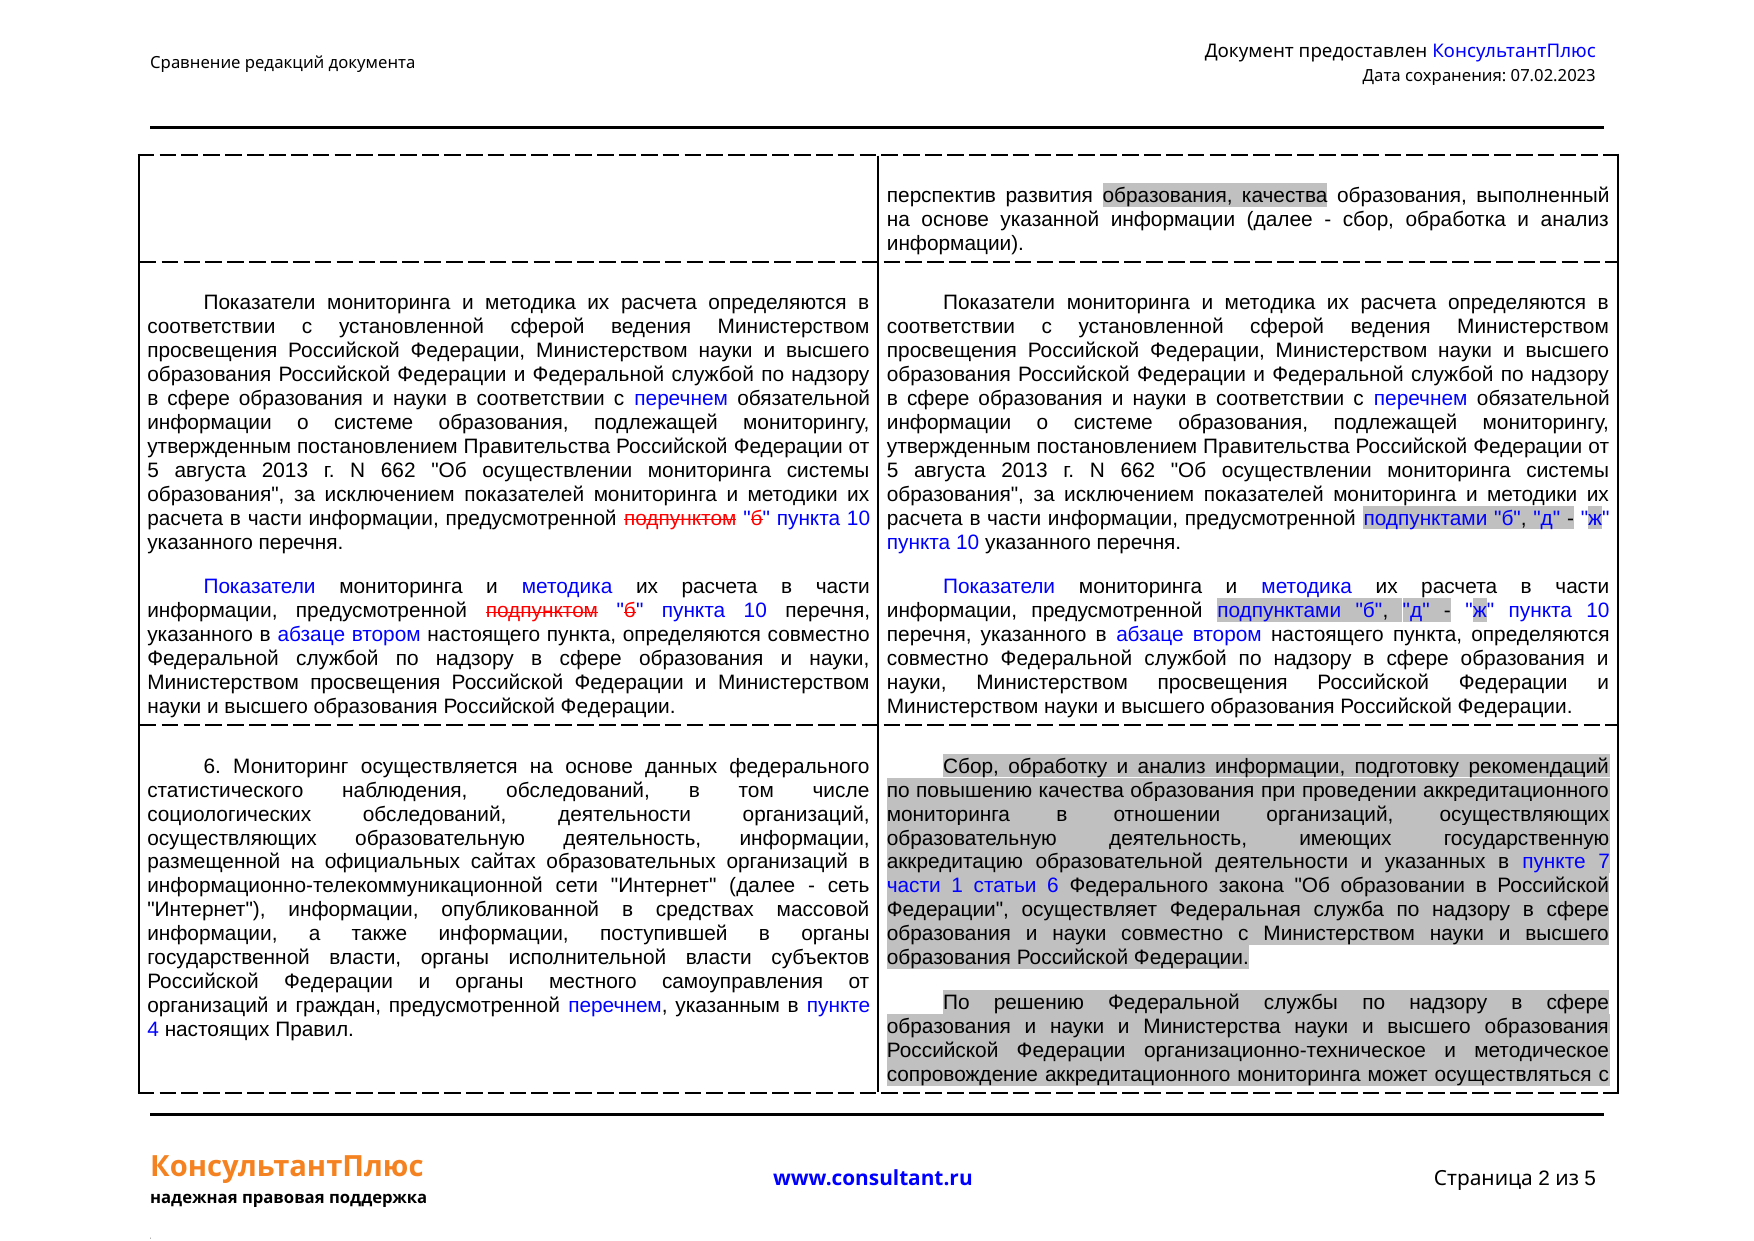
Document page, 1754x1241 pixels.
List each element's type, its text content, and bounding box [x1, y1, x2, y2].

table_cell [140, 724, 877, 1092]
table_cell Показатели мониторинга и методика их расчета определяются в соответствии с установленной сферой ведения Министерством просвещения Российской Федерации, Министерством науки и высшего образования Российской Федерации и Федеральной службой по надзору в сфере образования и науки в соответствии с перечнем обязательной информации о системе образования, подлежащей мониторингу, утвержденным постановлением Правительства Российской Федерации от 5 августа 2013 г. N 662 "Об осуществлении мониторинга системы образования", за исключением показателей мониторинга и методики их расчета в части информации, предусмотренной подпунктом "б" пункта 10 указанного перечня. Показатели мониторинга и методика их расчета в части информации, предусмотренной подпунктом "б" пункта 10 перечня, указанного в абзаце втором настоящего пункта, определяются совместно Федеральной службой по надзору в сфере образования и науки, Министерством просвещения Российской Федерации и Министерством науки и высшего образования Российской Федерации. [140, 261, 877, 724]
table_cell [140, 154, 878, 261]
table_cell Показатели мониторинга и методика их расчета определяются в соответствии с установленной сферой ведения Министерством просвещения Российской Федерации, Министерством науки и высшего образования Российской Федерации и Федеральной службой по надзору в сфере образования и науки в соответствии с перечнем обязательной информации о системе образования, подлежащей мониторингу, утвержденным постановлением Правительства Российской Федерации от 5 августа 2013 г. N 662 "Об осуществлении мониторинга системы образования", за исключением показателей мониторинга и методики их расчета в части информации, предусмотренной подпунктами "б", "д" - "ж" пункта 10 указанного перечня. Показатели мониторинга и методика их расчета в части информации, предусмотренной подпунктами "б", "д" - "ж" пункта 10 перечня, указанного в абзаце втором настоящего пункта, определяются совместно Федеральной службой по надзору в сфере образования и науки, Министерством просвещения Российской Федерации и Министерством науки и высшего образования Российской Федерации. [879, 261, 1617, 724]
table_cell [879, 724, 1617, 1092]
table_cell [878, 154, 1617, 261]
